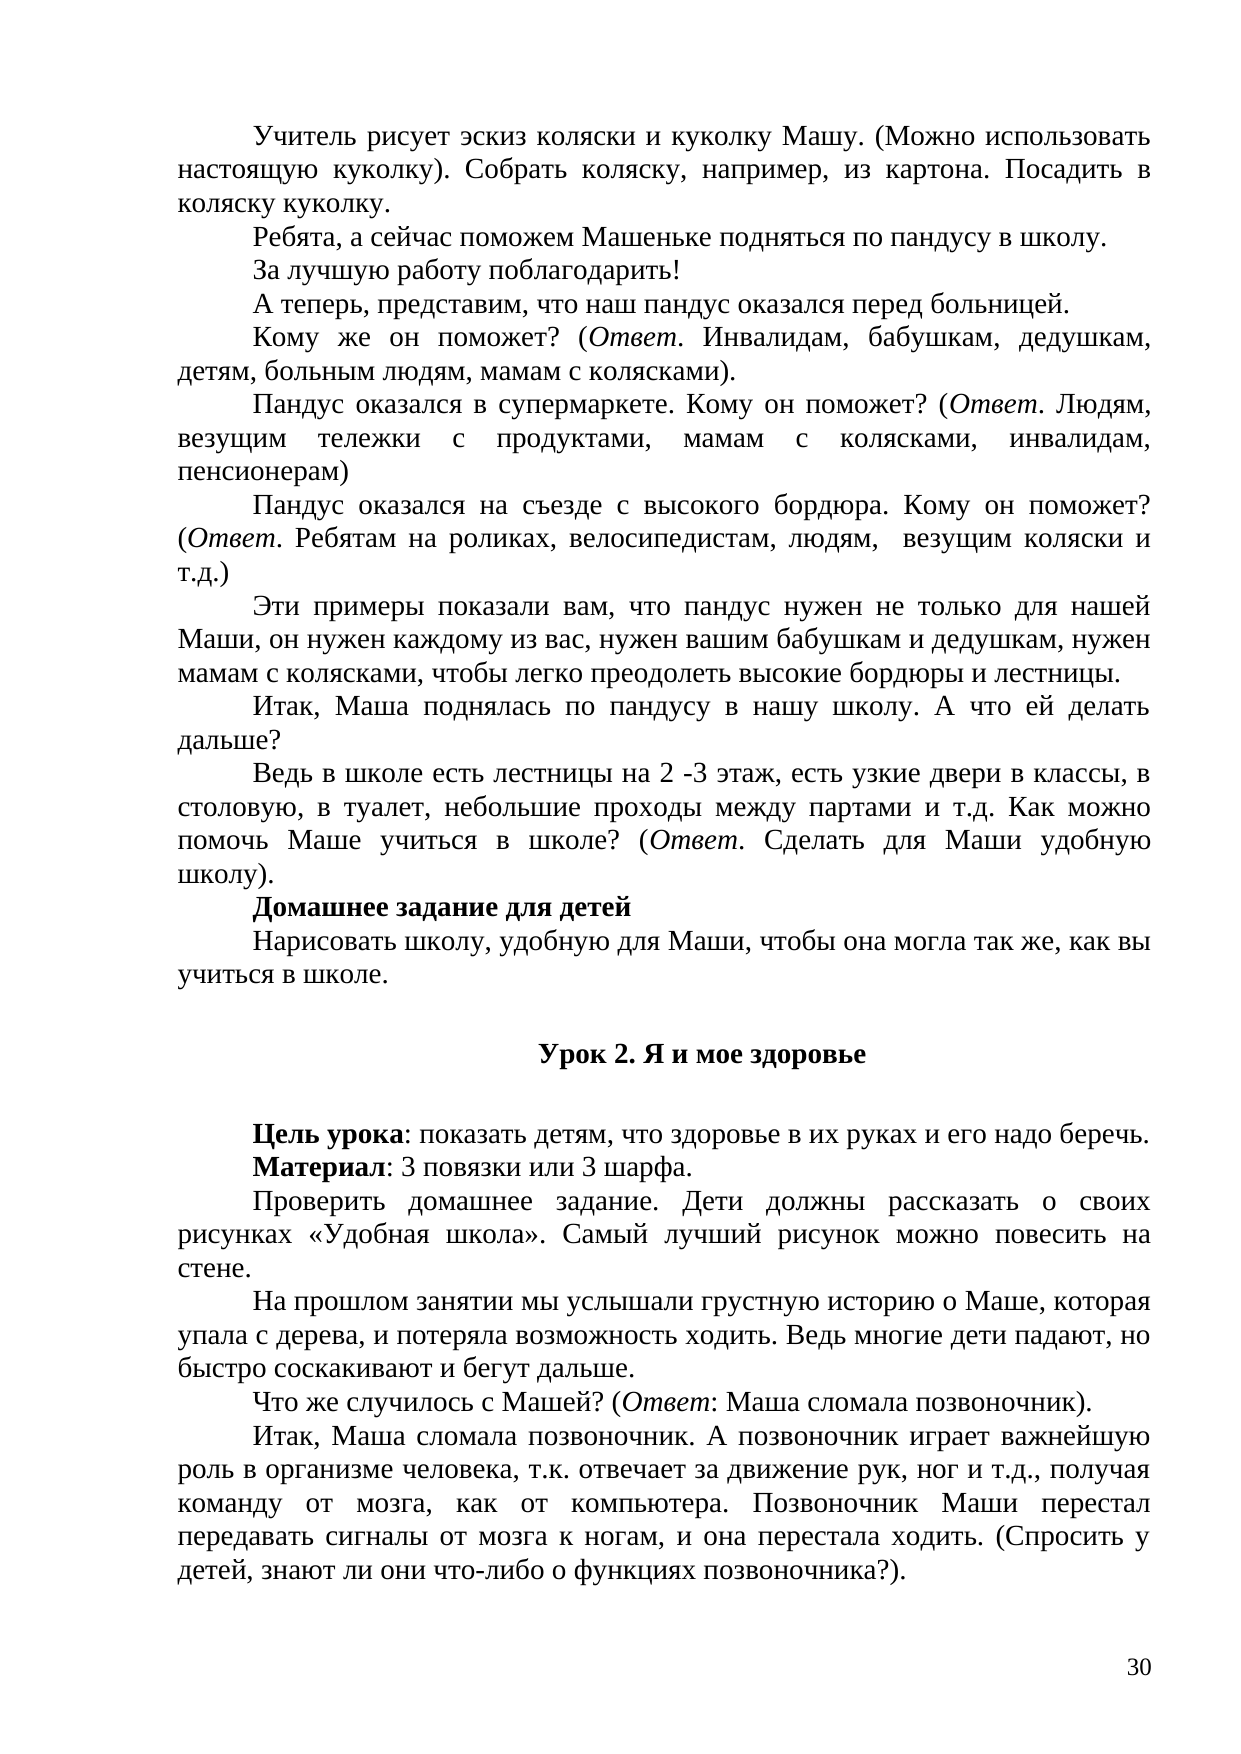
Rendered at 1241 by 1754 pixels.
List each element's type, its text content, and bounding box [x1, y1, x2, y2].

text Что же случилось с Машей? (Ответ: Маша сломала позвоночник). [177, 1384, 1152, 1418]
text За лучшую работу поблагодарить! [177, 252, 1152, 286]
text На прошлом занятии мы услышали грустную историю о Маше, которая упала с дерева, и потеряла возможность ходить. Ведь многие дети падают, но быстро соскакивают и бегут дальше. [177, 1283, 1152, 1384]
text Пандус оказался в супермаркете. Кому он поможет? (Ответ. Людям, везущим тележки с продуктами, мамам с колясками, инвалидам, пенсионерам) [177, 386, 1152, 487]
text Нарисовать школу, удобную для Маши, чтобы она могла так же, как вы учиться в школе. [177, 923, 1152, 990]
subtitle Урок 2. Я и мое здоровье [177, 1036, 1152, 1070]
text Проверить домашнее задание. Дети должны рассказать о своих рисунках «Удобная школа». Самый лучший рисунок можно повесить на стене. [177, 1183, 1152, 1283]
text Материал: 3 повязки или 3 шарфа. [177, 1149, 1152, 1183]
text Итак, Маша сломала позвоночник. А позвоночник играет важнейшую роль в организме человека, т.к. отвечает за движение рук, ног и т.д., получая команду от мозга, как от компьютера. Позвоночник Маши перестал передавать сигналы от мозга к ногам, и она перестала ходить. (Спросить у детей, знают ли они что-либо о функциях позвоночника?). [177, 1418, 1152, 1585]
text Ведь в школе есть лестницы на 2 -3 этаж, есть узкие двери в классы, в столовую, в туалет, небольшие проходы между партами и т.д. Как можно помочь Маше учиться в школе? (Ответ. Сделать для Маши удобную школу). [177, 755, 1152, 889]
text Итак, Маша поднялась по пандусу в нашу школу. А что ей делать дальше? [177, 688, 1152, 755]
text Учитель рисует эскиз коляски и куколку Машу. (Можно использовать настоящую куколку). Собрать коляску, например, из картона. Посадить в коляску куколку. [177, 118, 1152, 219]
text Эти примеры показали вам, что пандус нужен не только для нашей Маши, он нужен каждому из вас, нужен вашим бабушкам и дедушкам, нужен мамам с колясками, чтобы легко преодолеть высокие бордюры и лестницы. [177, 588, 1152, 688]
text Цель урока: показать детям, что здоровье в их руках и его надо беречь. [177, 1116, 1152, 1149]
text А теперь, представим, что наш пандус оказался перед больницей. [177, 286, 1152, 319]
text Ребята, а сейчас поможем Машеньке подняться по пандусу в школу. [177, 219, 1152, 252]
text Домашнее задание для детей [177, 889, 1152, 923]
text Кому же он поможет? (Ответ. Инвалидам, бабушкам, дедушкам, детям, больным людям, мамам с колясками). [177, 319, 1152, 386]
text Пандус оказался на съезде с высокого бордюра. Кому он поможет? (Ответ. Ребятам на роликах, велосипедистам, людям, везущим коляски и т.д.) [177, 487, 1152, 588]
